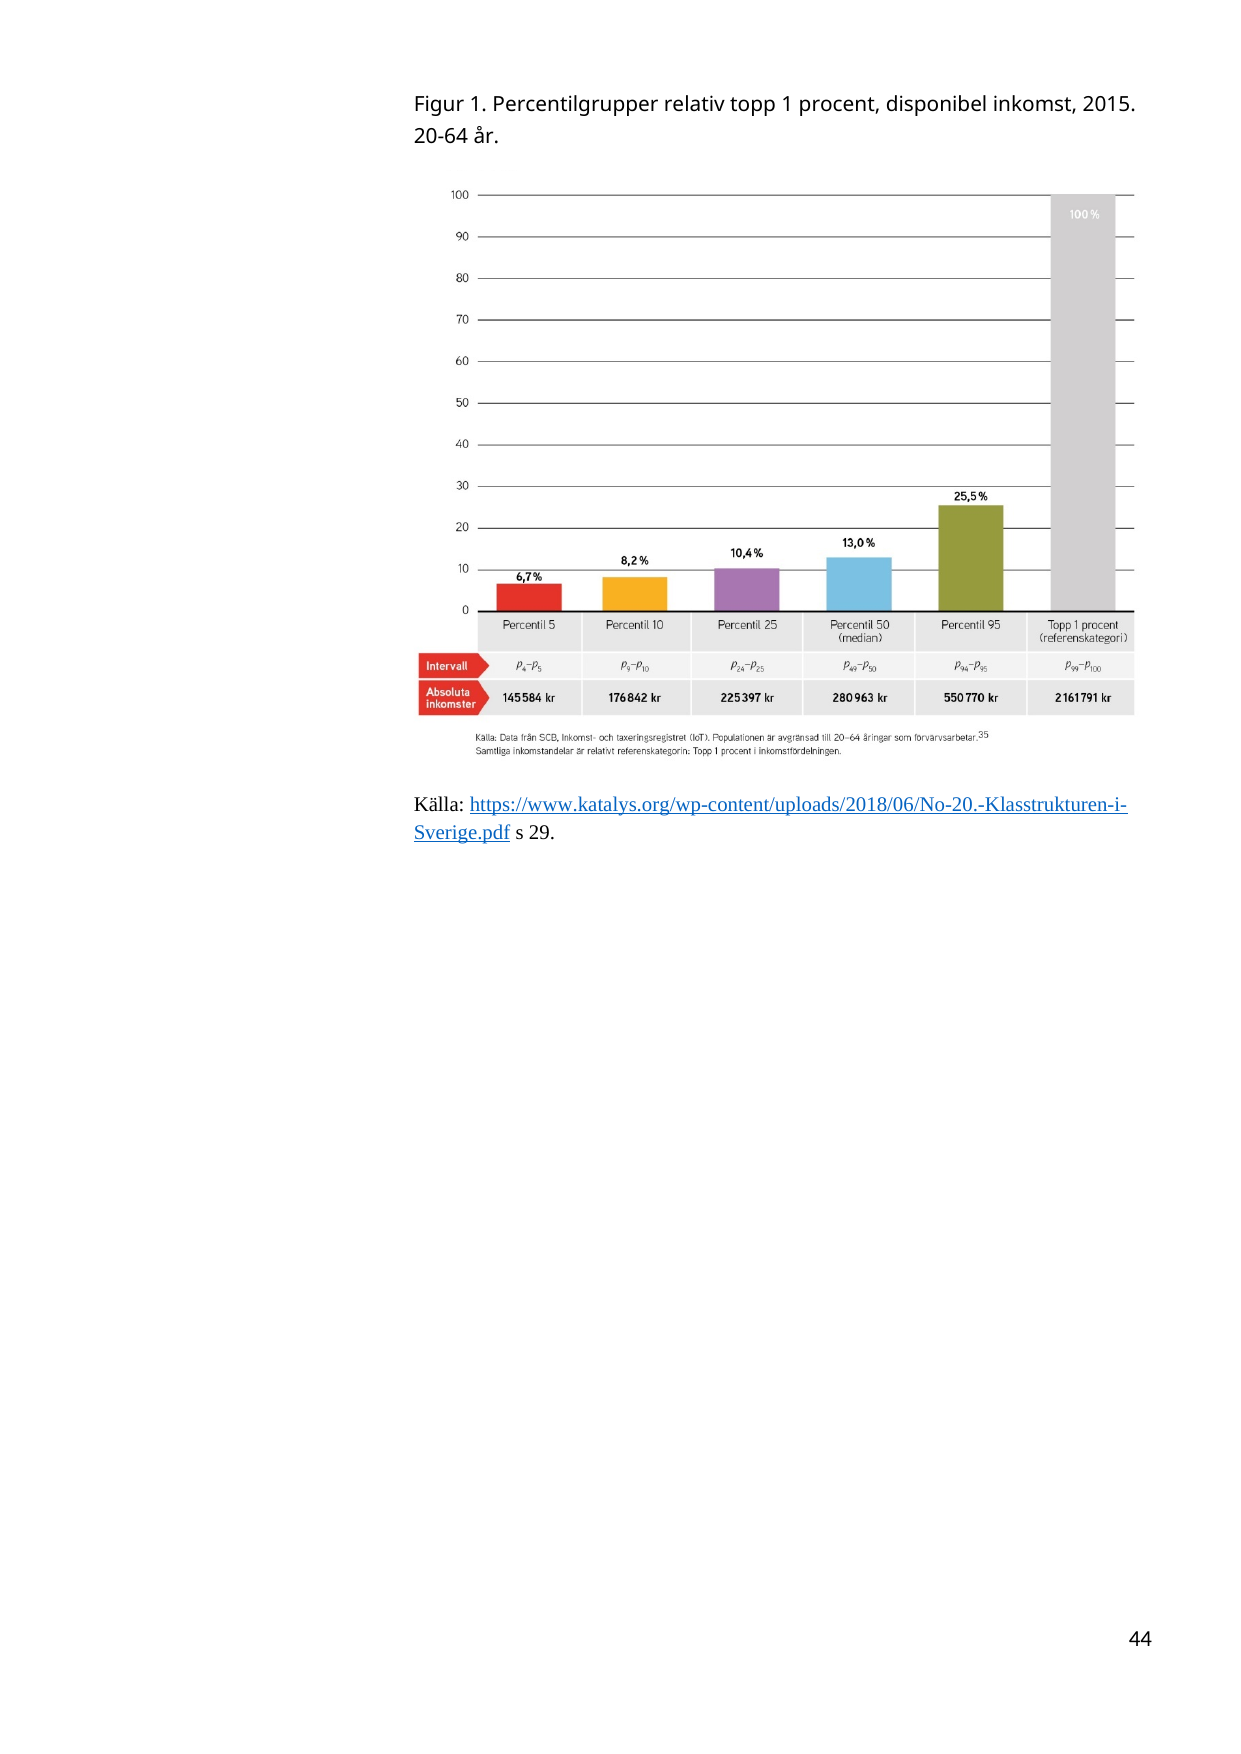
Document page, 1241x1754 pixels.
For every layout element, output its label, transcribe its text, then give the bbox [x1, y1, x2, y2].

text Källa: https://www.katalys.org/wp-content/uploads/2018/06/No-20.-Klasstrukturen-i-Sverige.pdf s 29. [413, 792, 1152, 844]
text Figur 1. Percentilgrupper relativ topp 1 procent, disponibel inkomst, 2015. 20-64 år. [413, 89, 1152, 150]
picture [413, 170, 1152, 772]
